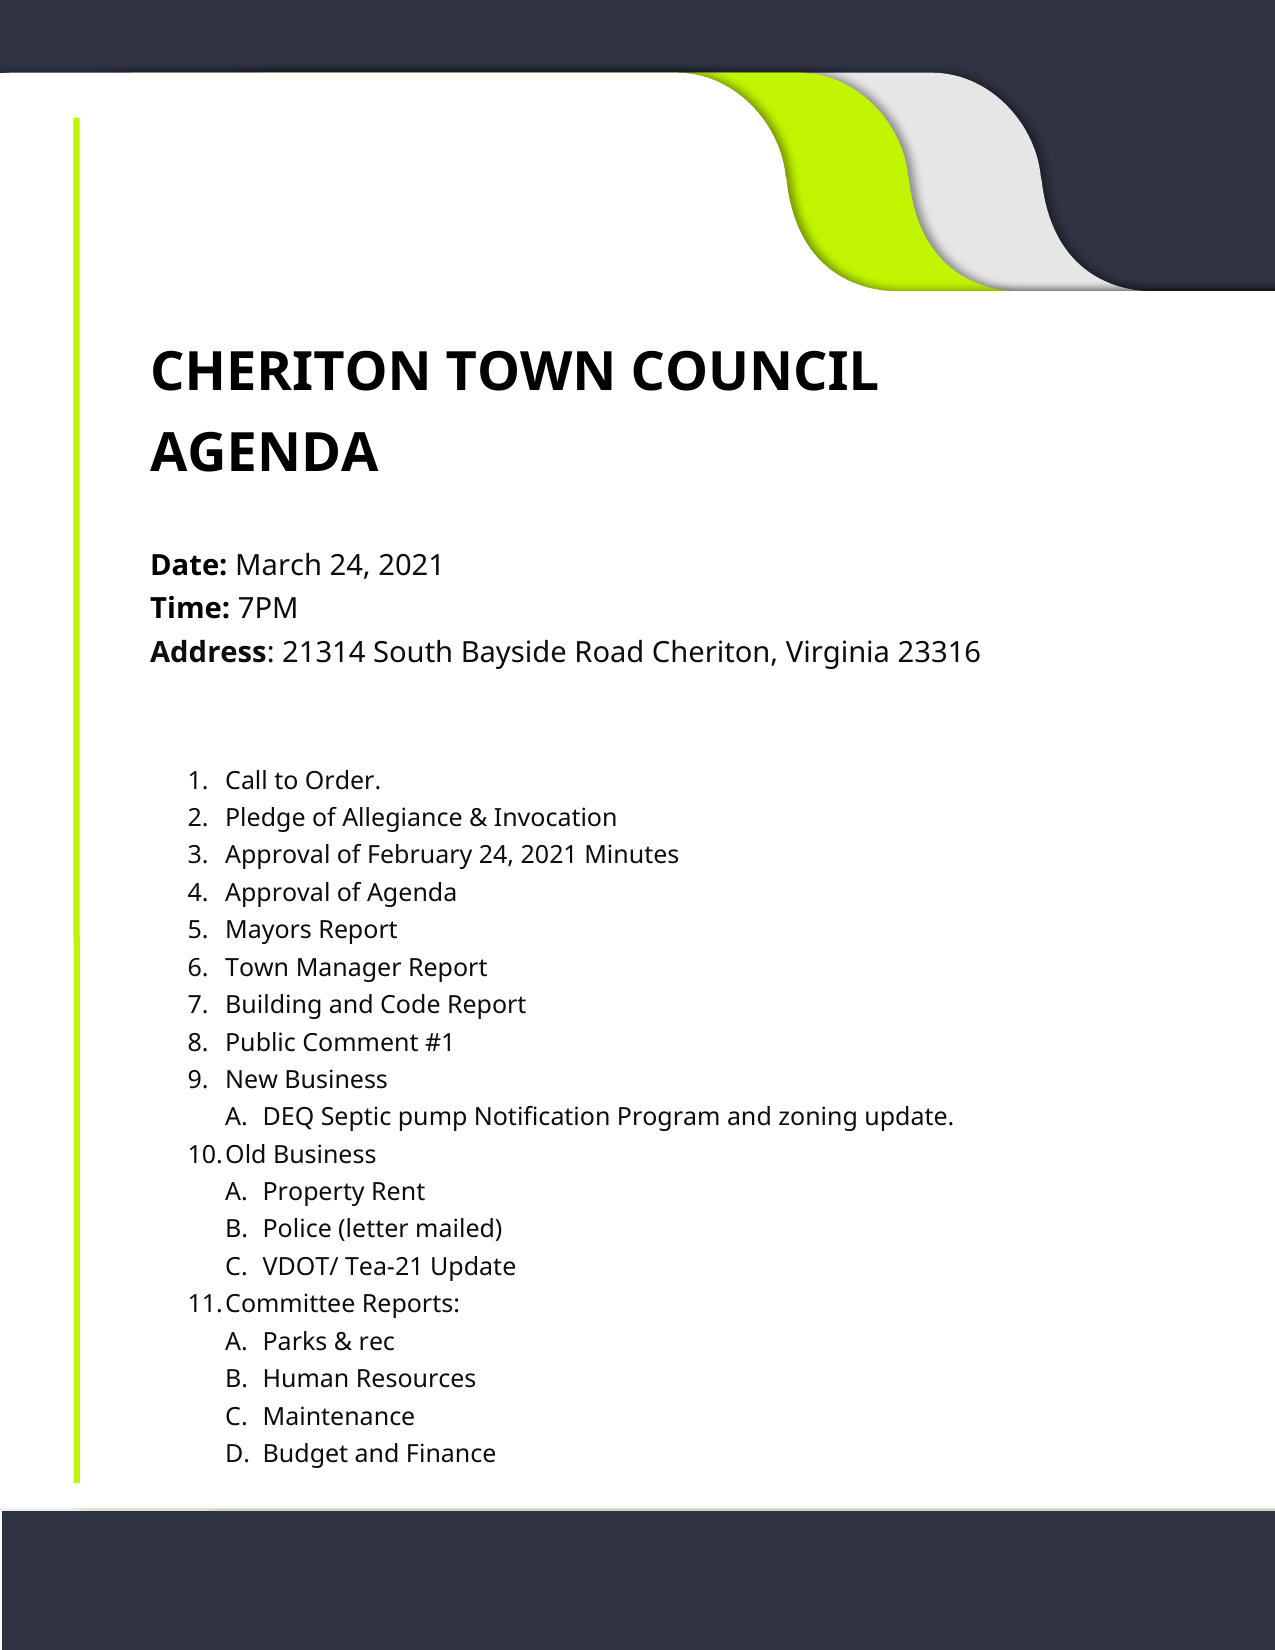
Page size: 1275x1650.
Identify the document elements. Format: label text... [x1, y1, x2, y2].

list Call to Order. [187, 762, 1125, 796]
text 7PM [150, 588, 1125, 627]
list VDOT/ Tea-21 Update [225, 1248, 1125, 1283]
list Maintenance [225, 1398, 1125, 1432]
text Address: 21314 South Bayside Road Cheriton, Virginia 23316 [150, 631, 1125, 671]
list Public Comment #1 [187, 1024, 1125, 1058]
list Budget and Finance [225, 1436, 1125, 1469]
list DEQ Septic pump Notification Program and zoning update. [225, 1099, 1125, 1133]
title Cheriton Town Council [150, 332, 1125, 406]
list Approval of February 24, 2021 Minutes [187, 837, 1125, 871]
list Old Business [187, 1136, 1125, 1170]
list Committee Reports: [187, 1286, 1125, 1320]
list Approval of Agenda [187, 874, 1125, 909]
list Building and Code Report [187, 987, 1125, 1021]
list Property Rent [225, 1174, 1125, 1208]
list Mayors Report [187, 912, 1125, 946]
list New Business [187, 1062, 1125, 1096]
text March 24, 2021 [150, 544, 1125, 584]
list Human Resources [225, 1361, 1125, 1395]
list Town Manager Report [187, 949, 1125, 983]
list Pledge of Allegiance & Invocation [187, 800, 1125, 834]
list Police (letter mailed) [225, 1211, 1125, 1245]
list Parks & rec [225, 1323, 1125, 1357]
